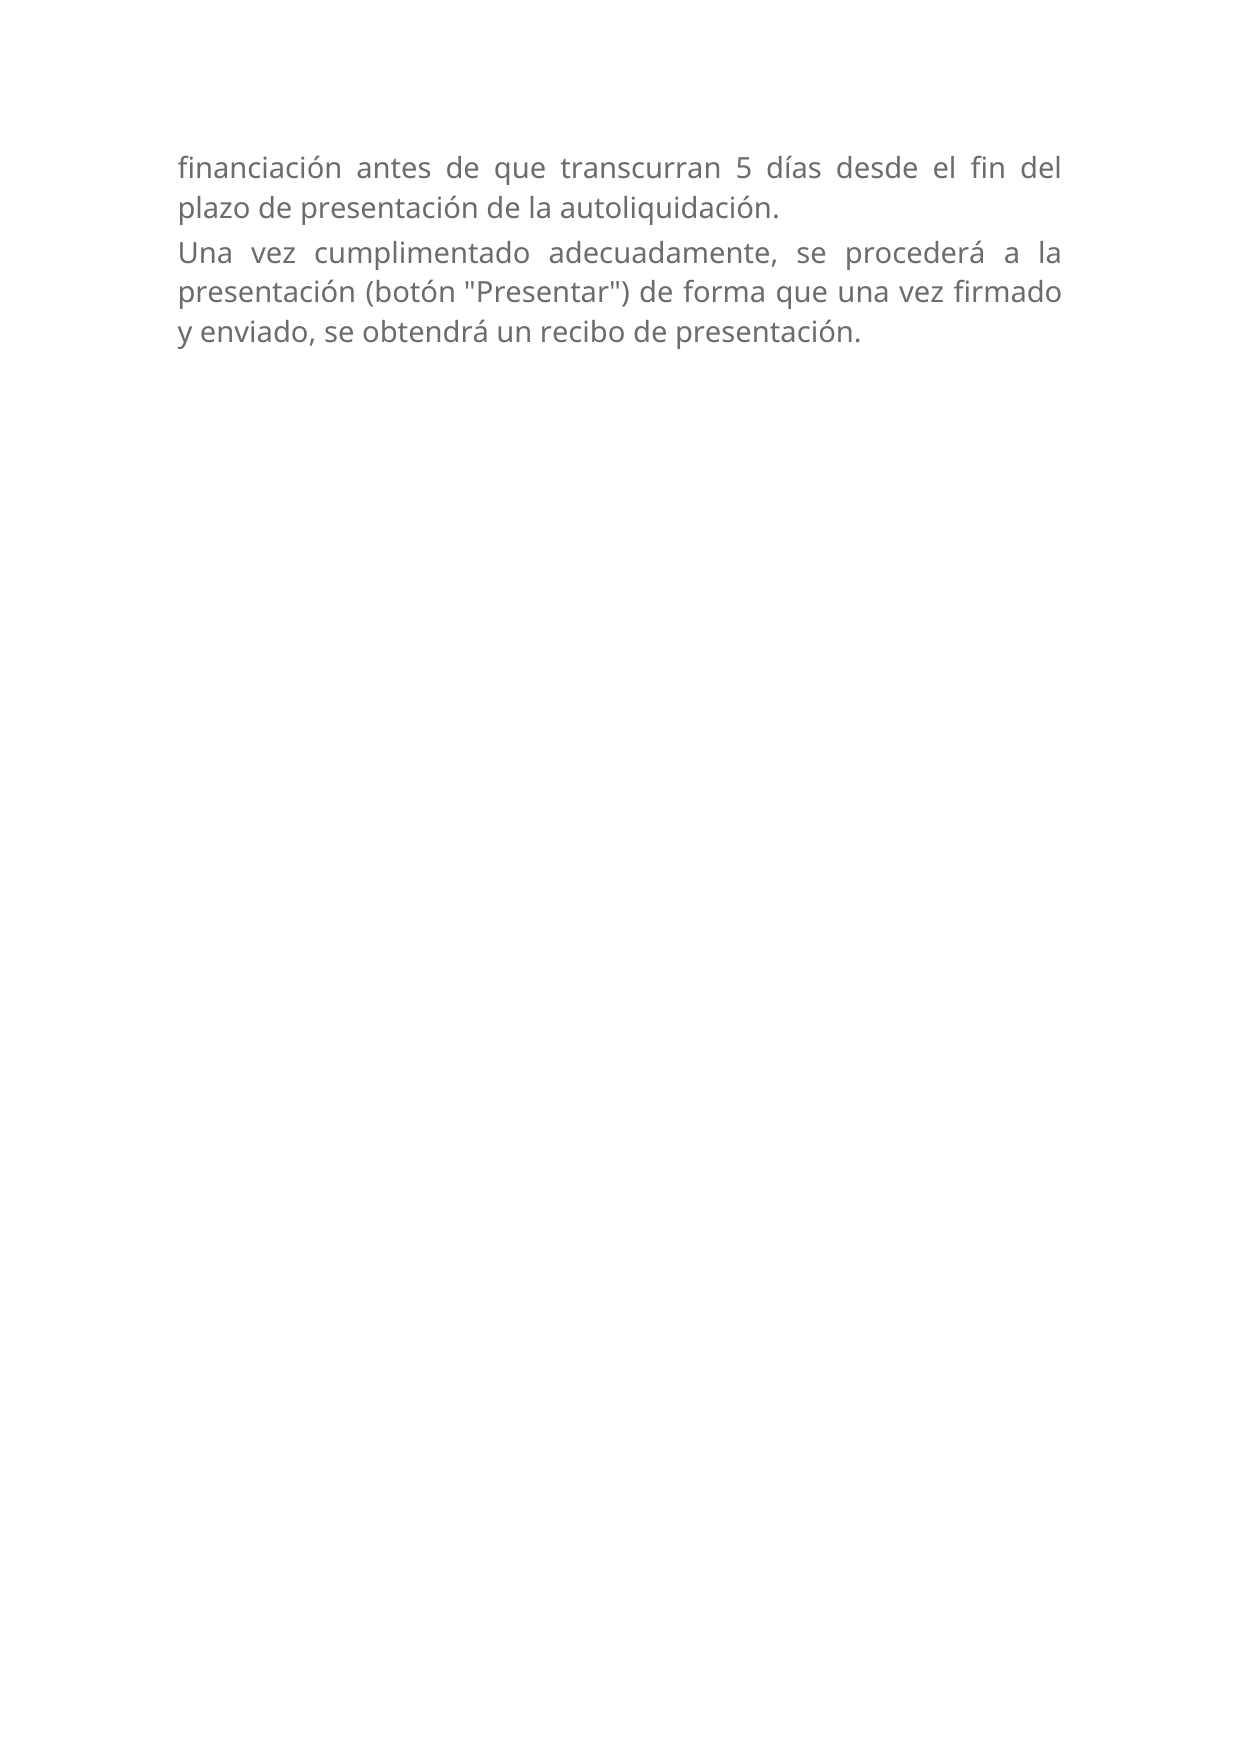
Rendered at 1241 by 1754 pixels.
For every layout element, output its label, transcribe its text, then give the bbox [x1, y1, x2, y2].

text Una vez cumplimentado adecuadamente, se procederá a la presentación (botón "Presentar") de forma que una vez firmado y enviado, se obtendrá un recibo de presentación. [177, 232, 1063, 351]
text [177, 148, 1063, 227]
